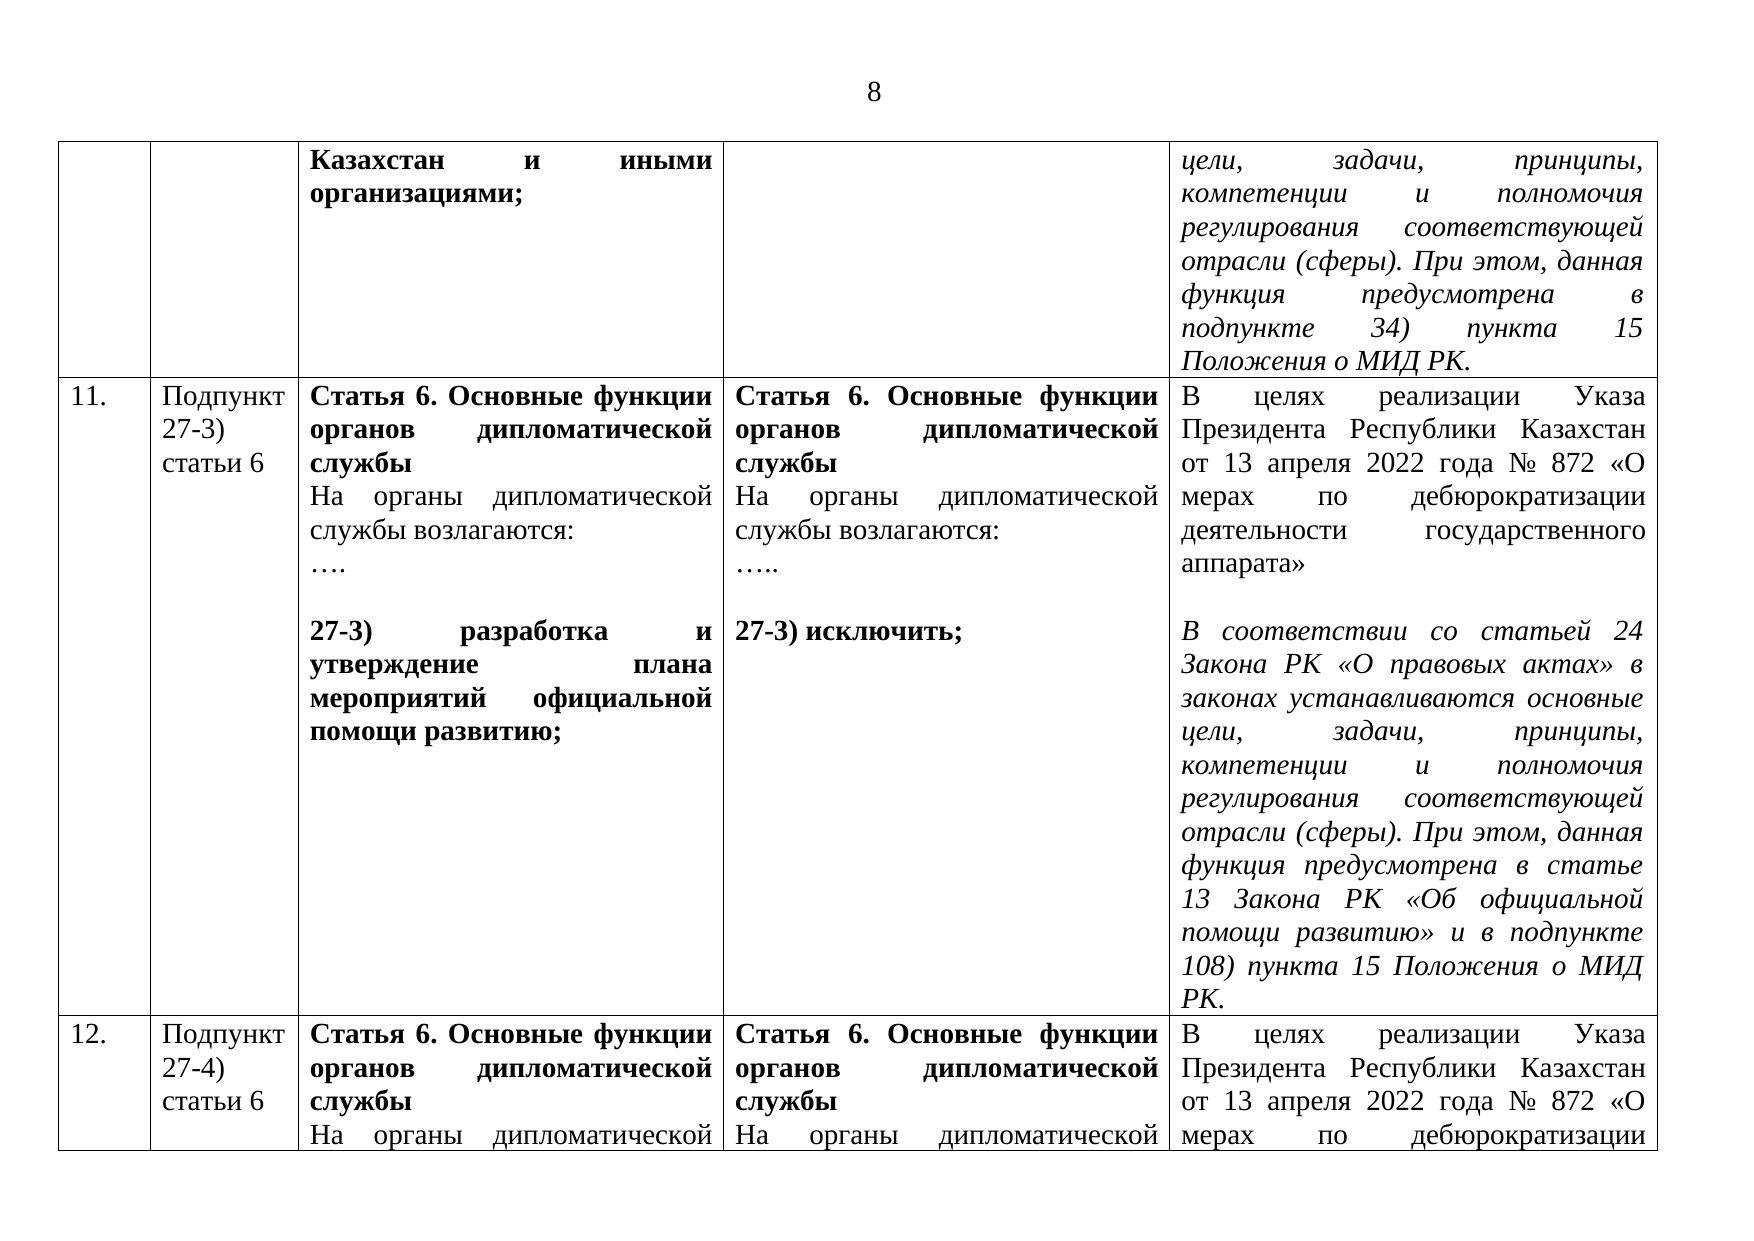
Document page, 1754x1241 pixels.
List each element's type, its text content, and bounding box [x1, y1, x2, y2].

table_cell Подпункт 27-3) статьи 6 [151, 378, 298, 1015]
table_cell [151, 1016, 298, 1150]
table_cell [1170, 142, 1657, 377]
table_cell Статья 6. Основные функции органов дипломатической службы На органы дипломатической службы возлагаются: …. 27-3) разработка и утверждение плана мероприятий официальной помощи развитию; [299, 378, 723, 1015]
table_cell Статья 6. Основные функции органов дипломатической службы На органы дипломатической службы возлагаются: ….. 27-3) исключить; [724, 378, 1169, 1015]
table_cell [59, 142, 150, 377]
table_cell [724, 1016, 1169, 1150]
table_cell [59, 378, 150, 1015]
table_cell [299, 1016, 723, 1150]
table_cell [1170, 1016, 1657, 1150]
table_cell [724, 142, 1169, 377]
table_cell В целях реализации Указа Президента Республики Казахстан от 13 апреля 2022 года № 872 «О мерах по дебюрократизации деятельности государственного аппарата» В соответствии со статьей 24 Закона РК «О правовых актах» в законах устанавливаются основные цели, задачи, принципы, компетенции и полномочия регулирования соответствующей отрасли (сферы). При этом, данная функция предусмотрена в статье 13 Закона РК «Об официальной помощи развитию» и в подпункте 108) пункта 15 Положения о МИД РК. [1170, 378, 1657, 1015]
table_cell [59, 1016, 150, 1150]
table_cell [299, 142, 723, 377]
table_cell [151, 142, 298, 377]
